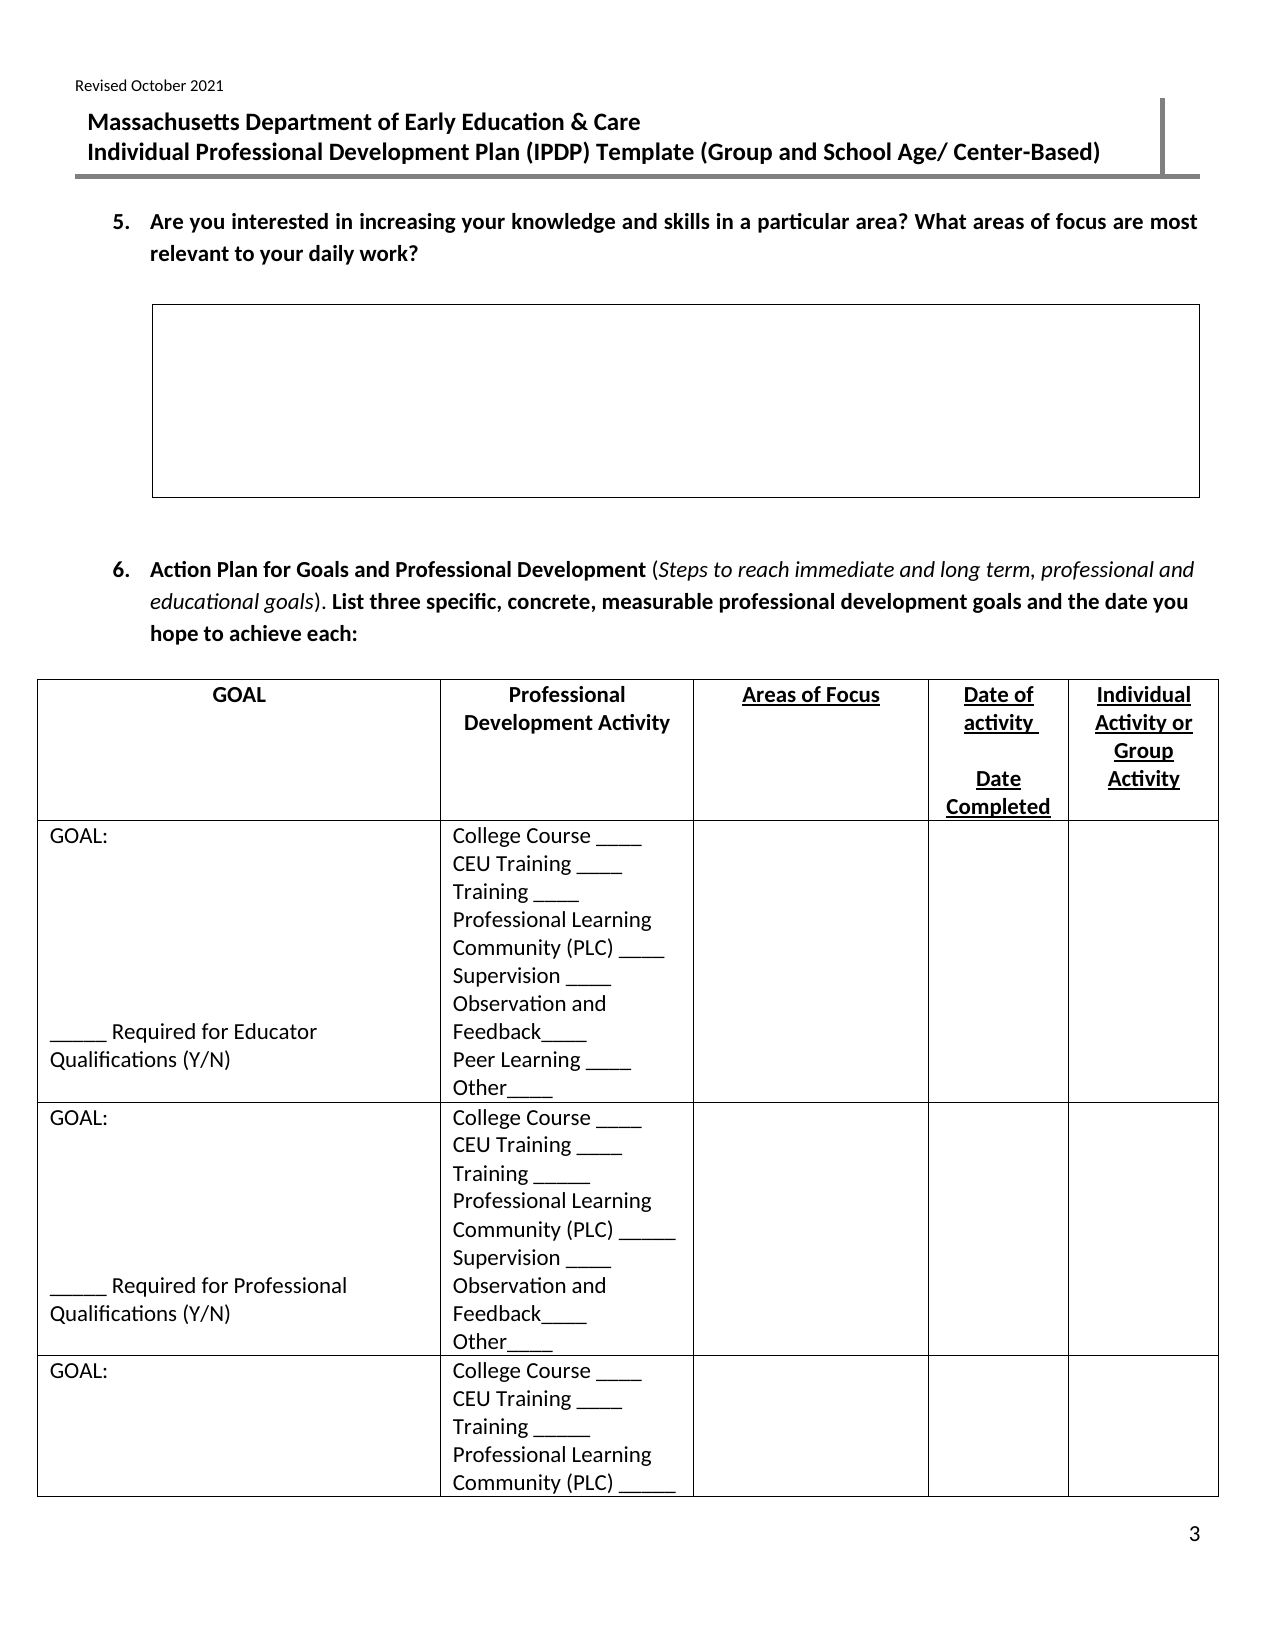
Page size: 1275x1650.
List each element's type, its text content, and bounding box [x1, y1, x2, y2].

table_header GOAL [38, 680, 440, 820]
table_cell [694, 1103, 928, 1355]
table_cell [1069, 821, 1218, 1102]
list Are you interested in increasing your knowledge and skills in a particular area? What areas of focus are most relevant to your daily work? [112, 207, 1200, 267]
list Action Plan for Goals and Professional Development (Steps to reach immediate and long term, professional and educational goals). List three specific, concrete, measurable professional development goals and the date you hope to achieve each: [112, 555, 1200, 647]
table_cell [929, 1103, 1068, 1355]
table_header Date of activity Date Completed [929, 680, 1068, 820]
table_header Professional Development Activity [441, 680, 693, 820]
table_cell GOAL: _____ Required for Professional Qualifications (Y/N) [38, 1103, 440, 1355]
table_cell College Course ____ CEU Training ____ Training ____ Professional Learning Community (PLC) ____ Supervision ____ Observation and Feedback____ Peer Learning ____ Other____ [441, 821, 693, 1102]
table_header [153, 305, 1199, 497]
table_cell [929, 821, 1068, 1102]
table_cell [1069, 1103, 1218, 1355]
table_cell [929, 1356, 1068, 1496]
table_header Areas of Focus [694, 680, 928, 820]
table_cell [441, 1356, 693, 1496]
table_header Individual Activity or Group Activity [1069, 680, 1218, 820]
table_cell [1069, 1356, 1218, 1496]
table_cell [38, 1356, 440, 1496]
table_cell [694, 821, 928, 1102]
table_cell [694, 1356, 928, 1496]
table_cell GOAL: _____ Required for Educator Qualifications (Y/N) [38, 821, 440, 1102]
